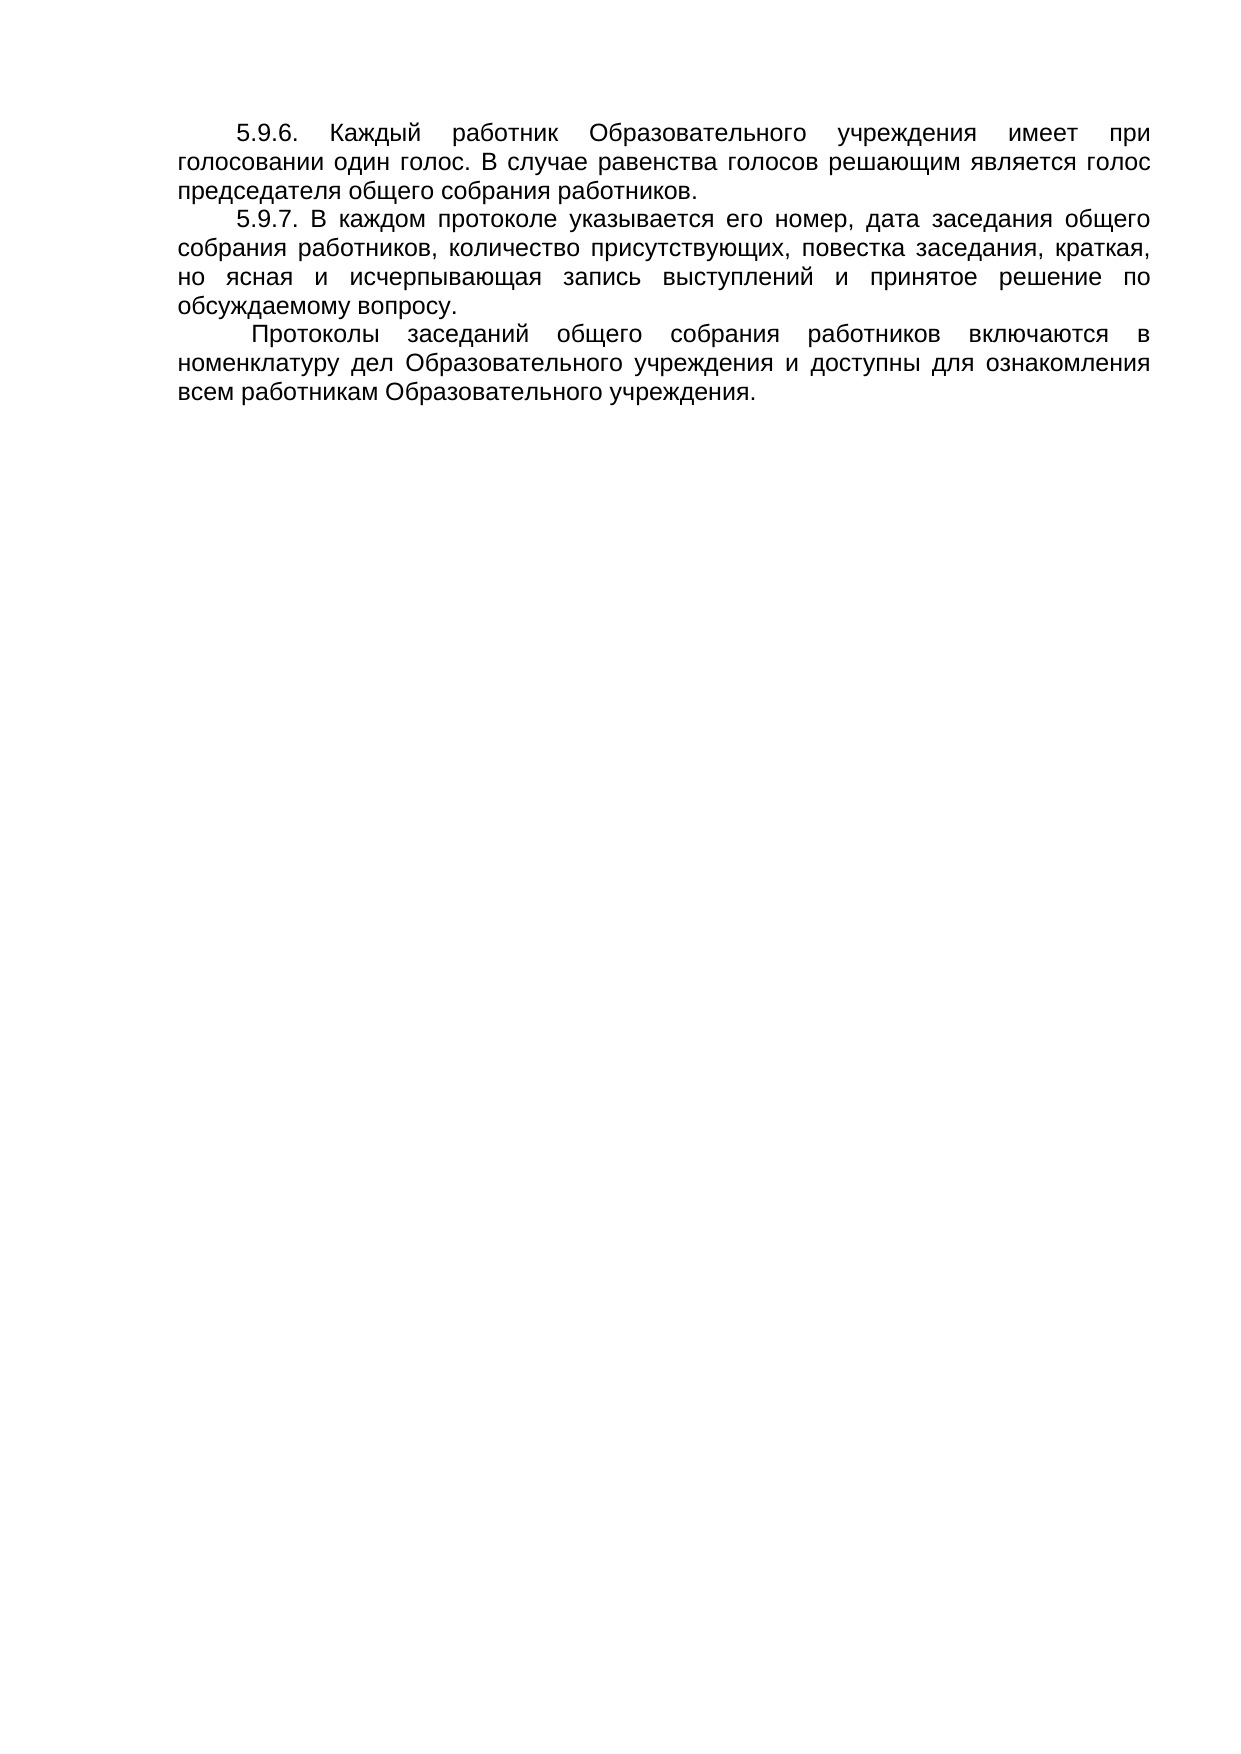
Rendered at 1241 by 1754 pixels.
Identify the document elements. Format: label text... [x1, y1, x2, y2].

text 5.9.6. Каждый работник Образовательного учреждения имеет при голосовании один голос. В случае равенства голосов решающим является голос председателя общего собрания работников. [177, 118, 1152, 204]
text 5.9.7. В каждом протоколе указывается его номер, дата заседания общего собрания работников, количество присутствующих, повестка заседания, краткая, но ясная и исчерпывающая запись выступлений и принятое решение по обсуждаемому вопросу. [177, 204, 1152, 319]
text Протоколы заседаний общего собрания работников включаются в номенклатуру дел Образовательного учреждения и доступны для ознакомления всем работникам Образовательного учреждения. [177, 319, 1152, 406]
